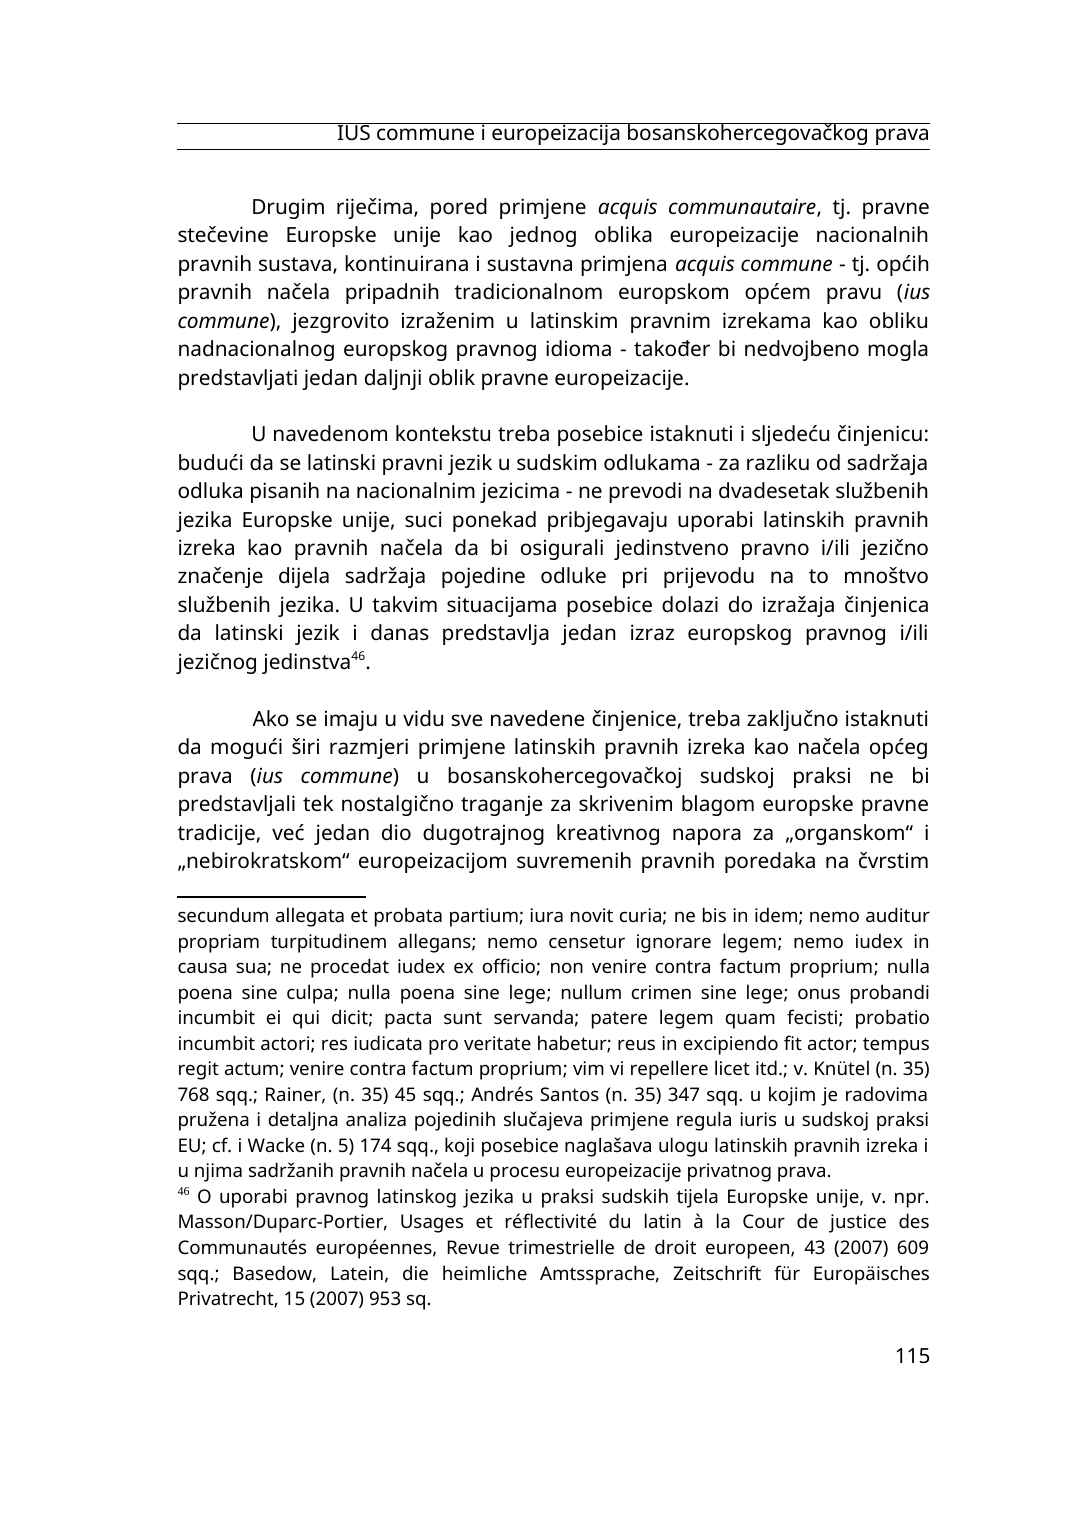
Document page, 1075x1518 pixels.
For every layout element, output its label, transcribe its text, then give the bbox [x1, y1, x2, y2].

text Ako se imaju u vidu sve navedene činjenice, treba zaključno istaknuti da mogući širi razmjeri primjene latinskih pravnih izreka kao načela općeg prava (ius commune) u bosanskohercegovačkoj sudskoj praksi ne bi predstavljali tek nostalgično traganje za skrivenim blagom europske pravne tradicije, već jedan dio dugotrajnog kreativnog napora za „organskom“ i „nebirokratskom“ europeizacijom suvremenih pravnih poredaka na čvrstim temeljima zajedničke pravne kulture. Pored potrebe navedene europeizacije, a imajući u vidu da prostor Bosne i Hercegovine već dugi niz stoljeća predstavlja prostor dodira između rimske pravne tradicije, slavenske običajnopravne tradicije i islamske pravne tradicije, smatramo da bi posebnu pozornost trebalo u bosanskohercegovačkom kontekstu ubuduće posvetiti i sustavnoj međusobnoj usporedbi pravnih izreka pripadnih tim različitim tradicijama. Otkrivanje njihove zajedničke jezgre i utvrđivanje razlika moglo bi predstavljati nadasve relevantan „lokalni“ prilog raspravi o određivanju univerzalnih pravnih načela u euroazijskom prostoru. [177, 704, 930, 874]
text U navedenom kontekstu treba posebice istaknuti i sljedeću činjenicu: budući da se latinski pravni jezik u sudskim odlukama - za razliku od sadržaja odluka pisanih na nacionalnim jezicima - ne prevodi na dvadesetak službenih jezika Europske unije, suci ponekad pribjegavaju uporabi latinskih pravnih izreka kao pravnih načela da bi osigurali jedinstveno pravno i/ili jezično značenje dijela sadržaja pojedine odluke pri prijevodu na to mnoštvo službenih jezika. U takvim situacijama posebice dolazi do izražaja činjenica da latinski jezik i danas predstavlja jedan izraz europskog pravnog i/ili jezičnog jedinstva. [177, 419, 930, 675]
text Drugim riječima, pored primjene acquis communautaire, tj. pravne stečevine Europske unije kao jednog oblika europeizacije nacionalnih pravnih sustava, kontinuirana i sustavna primjena acquis commune - tj. općih pravnih načela pripadnih tradicionalnom europskom općem pravu (ius commune), jezgrovito izraženim u latinskim pravnim izrekama kao obliku nadnacionalnog europskog pravnog idioma - također bi nedvojbeno mogla predstavljati jedan daljnji oblik pravne europeizacije. [177, 192, 930, 391]
